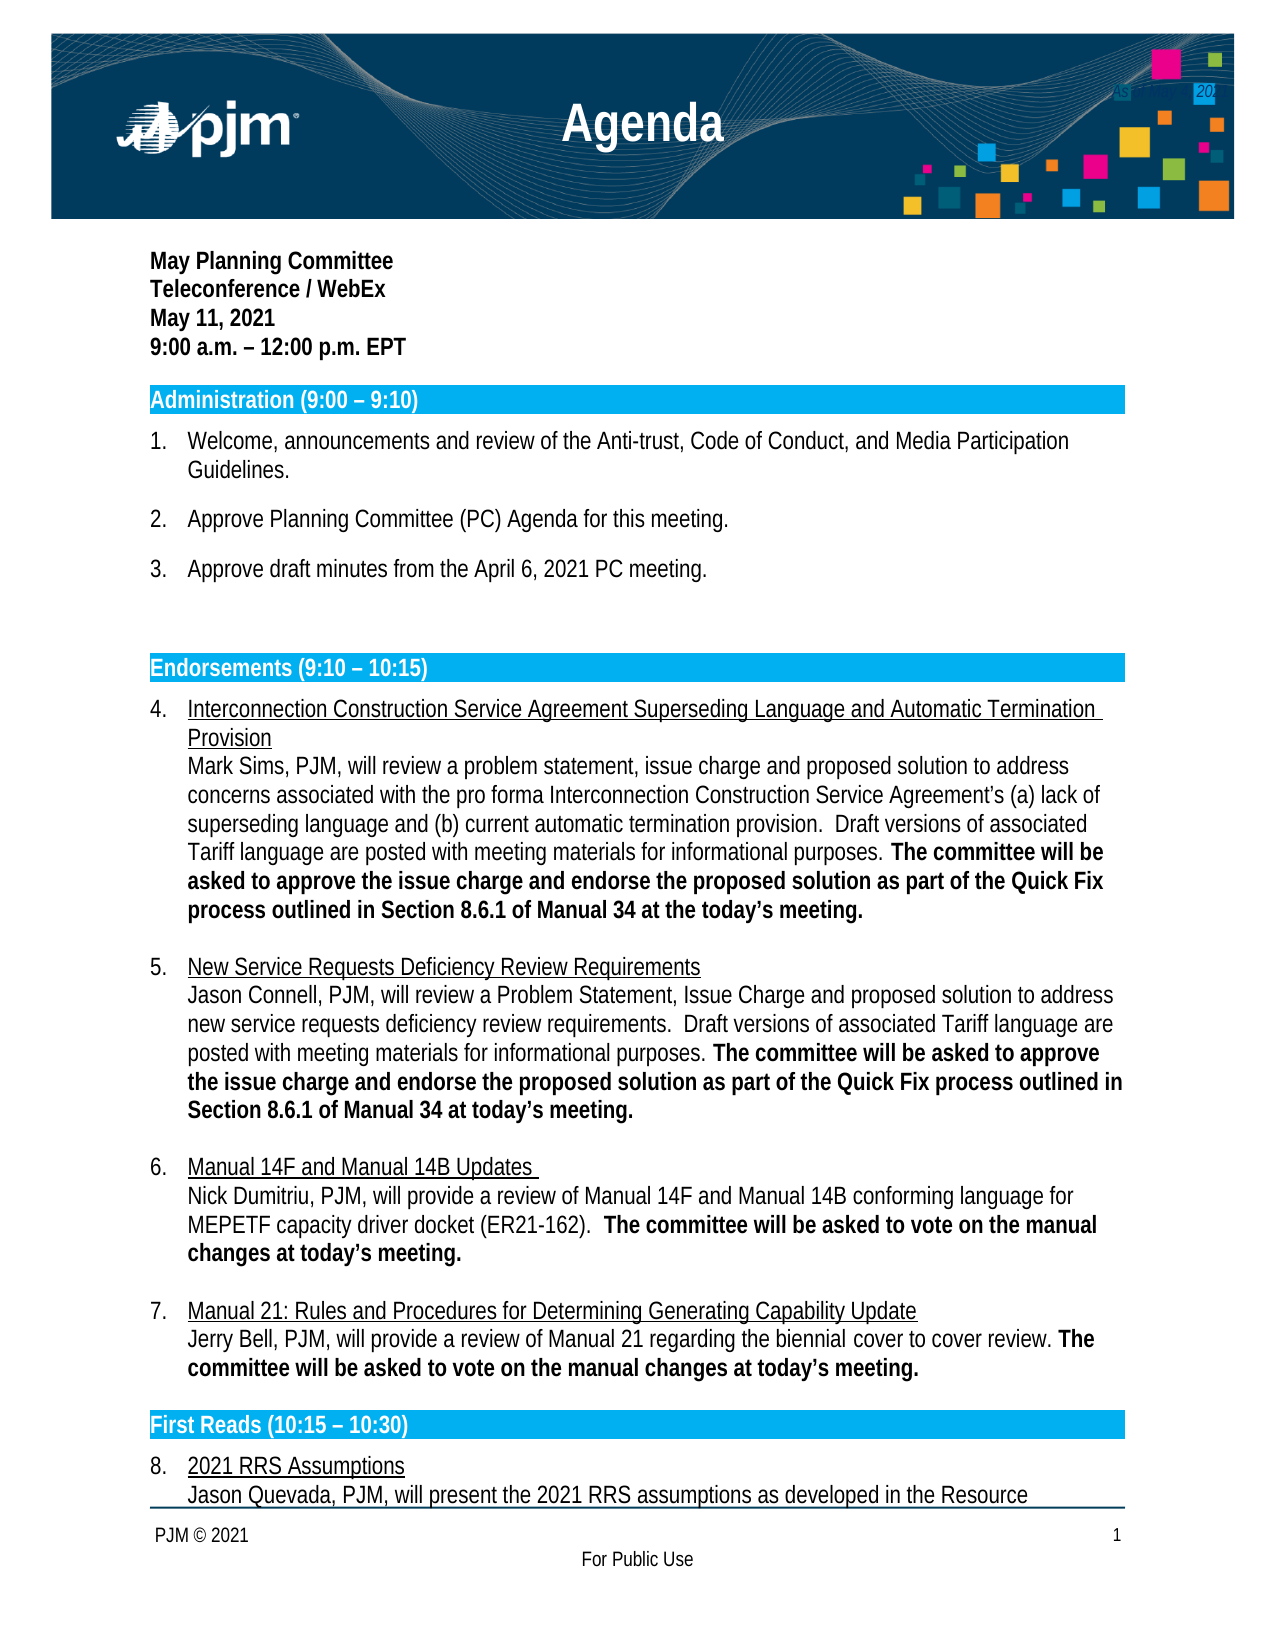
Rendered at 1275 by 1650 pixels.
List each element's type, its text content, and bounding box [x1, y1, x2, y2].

subtitle First Reads (10:15 – 10:30) [150, 1410, 1125, 1439]
list Jerry Bell, PJM, will provide a review of Manual 21 regarding the biennial cover to cover review. The committee will be asked to vote on the manual changes at today’s meeting. [187, 1324, 1125, 1382]
list Manual 14F and Manual 14B Updates [150, 1152, 1125, 1181]
text May 11, 2021 [150, 303, 1125, 332]
picture [51, 32, 1235, 219]
list New Service Requests Deficiency Review Requirements [150, 952, 1125, 981]
subtitle Administration (9:00 – 9:10) [150, 385, 1125, 414]
list Approve draft minutes from the April 6, 2021 PC meeting. [150, 554, 1125, 583]
list Interconnection Construction Service Agreement Superseding Language and Automatic Termination Provision [150, 694, 1125, 751]
text Teleconference / WebEx [150, 274, 1125, 303]
list Approve Planning Committee (PC) Agenda for this meeting. [150, 504, 1125, 533]
list Manual 21: Rules and Procedures for Determining Generating Capability Update [150, 1296, 1125, 1324]
list Welcome, announcements and review of the Anti-trust, Code of Conduct, and Media Participation Guidelines. [150, 426, 1125, 484]
text 9:00 a.m. – 12:00 p.m. EPT [150, 332, 1125, 360]
list Nick Dumitriu, PJM, will provide a review of Manual 14F and Manual 14B conforming language for MEPETF capacity driver docket (ER21-162). The committee will be asked to vote on the manual changes at today’s meeting. [187, 1181, 1125, 1267]
list Mark Sims, PJM, will review a problem statement, issue charge and proposed solution to address concerns associated with the pro forma Interconnection Construction Service Agreement’s (a) lack of superseding language and (b) current automatic termination provision. Draft versions of associated Tariff language are posted with meeting materials for informational purposes. The committee will be asked to approve the issue charge and endorse the proposed solution as part of the Quick Fix process outlined in Section 8.6.1 of Manual 34 at the today’s meeting. [187, 751, 1125, 923]
text May Planning Committee [150, 246, 1125, 274]
subtitle Endorsements (9:10 – 10:15) [150, 653, 1125, 682]
list Jason Connell, PJM, will review a Problem Statement, Issue Charge and proposed solution to address new service requests deficiency review requirements. Draft versions of associated Tariff language are posted with meeting materials for informational purposes. The committee will be asked to approve the issue charge and endorse the proposed solution as part of the Quick Fix process outlined in Section 8.6.1 of Manual 34 at today’s meeting. [187, 981, 1125, 1124]
